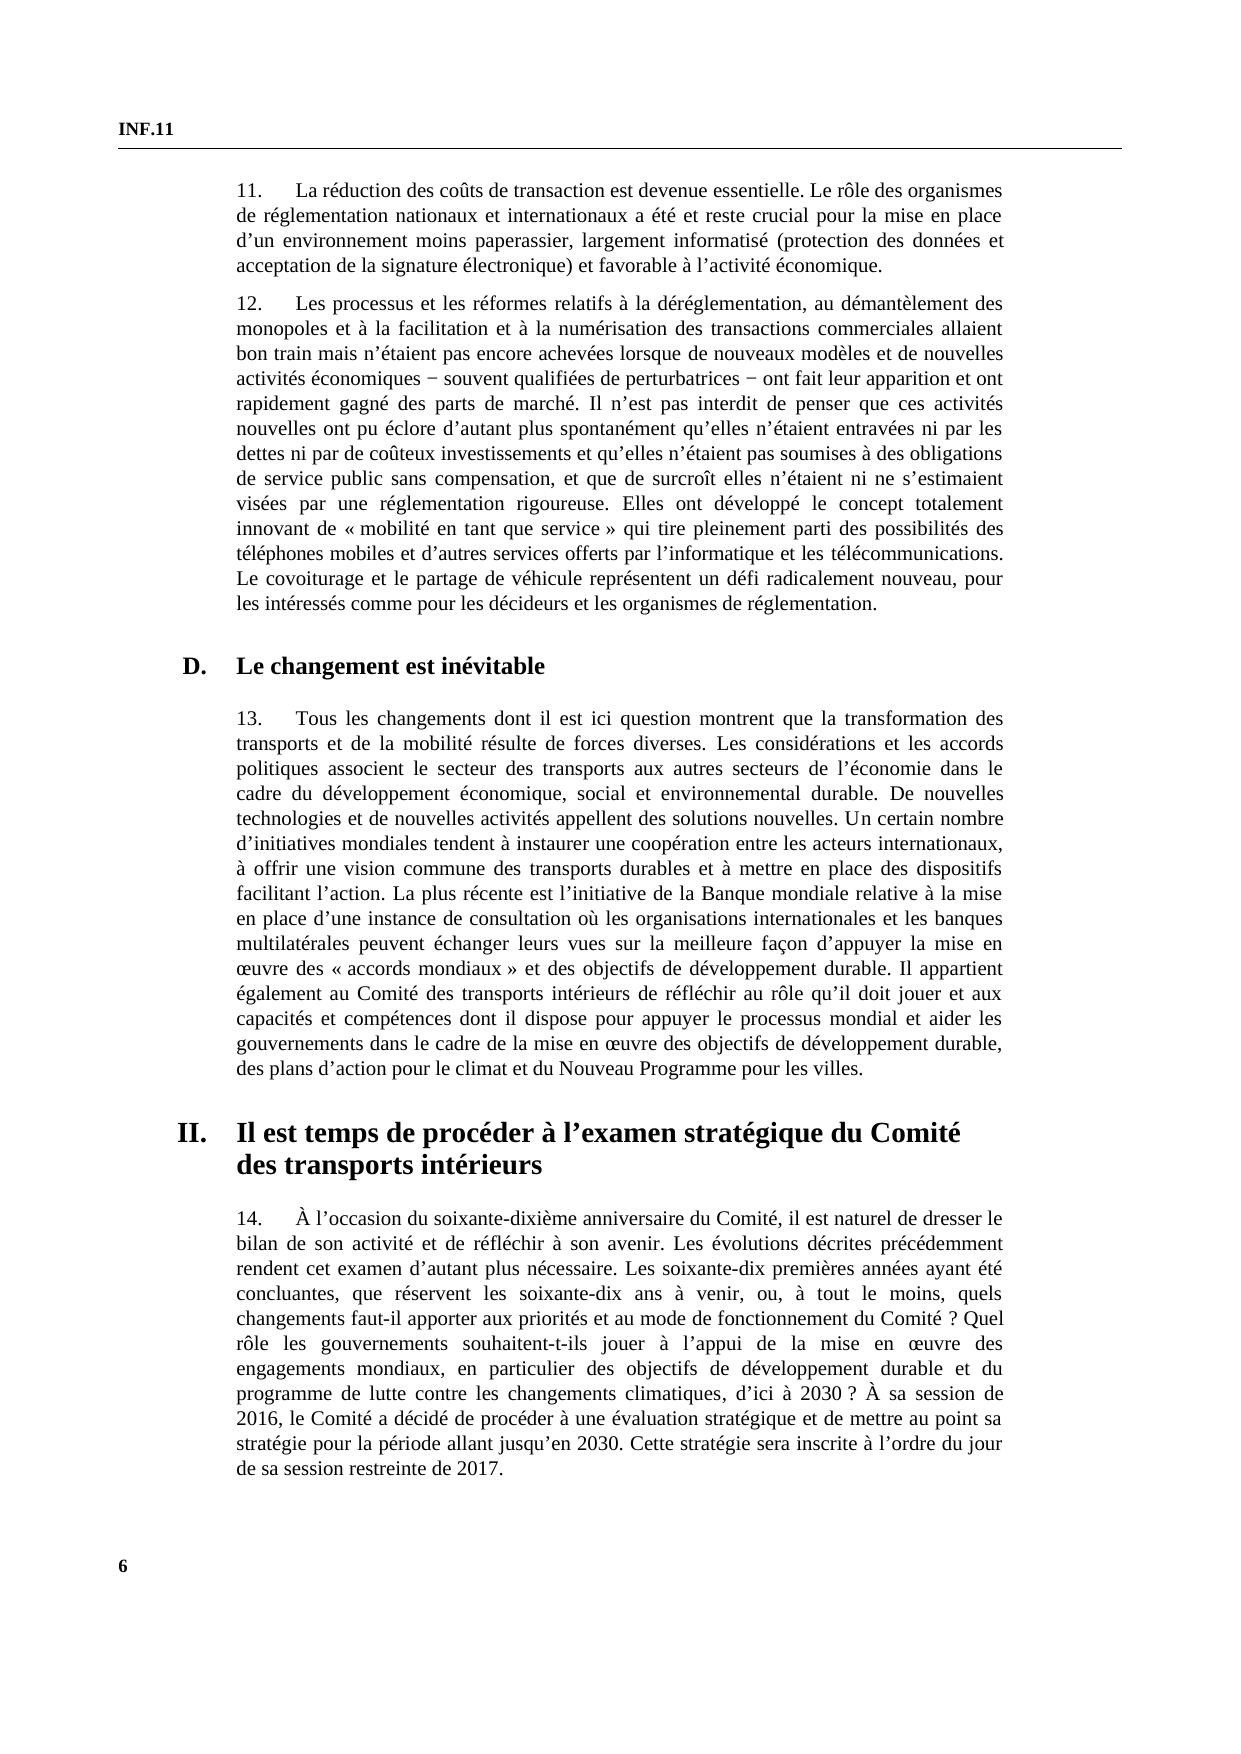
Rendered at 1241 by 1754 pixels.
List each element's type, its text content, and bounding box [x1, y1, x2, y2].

list La réduction des coûts de transaction est devenue essentielle. Le rôle des organismes de réglementation nationaux et internationaux a été et reste crucial pour la mise en place d’un environnement moins paperassier, largement informatisé (protection des données et acceptation de la signature électronique) et favorable à l’activité économique. [236, 177, 1004, 277]
text D. Le changement est inévitable [118, 652, 1004, 680]
list À l’occasion du soixante-dixième anniversaire du Comité, il est naturel de dresser le bilan de son activité et de réfléchir à son avenir. Les évolutions décrites précédemment rendent cet examen d’autant plus nécessaire. Les soixante-dix premières années ayant été concluantes, que réservent les soixante-dix ans à venir, ou, à tout le moins, quels changements faut-il apporter aux priorités et au mode de fonctionnement du Comité ? Quel rôle les gouvernements souhaitent-t-ils jouer à l’appui de la mise en œuvre des engagements mondiaux, en particulier des objectifs de développement durable et du programme de lutte contre les changements climatiques, d’ici à 2030 ? À sa session de 2016, le Comité a décidé de procéder à une évaluation stratégique et de mettre au point sa stratégie pour la période allant jusqu’en 2030. Cette stratégie sera inscrite à l’ordre du jour de sa session restreinte de 2017. [236, 1205, 1004, 1480]
list Les processus et les réformes relatifs à la déréglementation, au démantèlement des monopoles et à la facilitation et à la numérisation des transactions commerciales allaient bon train mais n’étaient pas encore achevées lorsque de nouveaux modèles et de nouvelles activités économiques − souvent qualifiées de perturbatrices − ont fait leur apparition et ont rapidement gagné des parts de marché. Il n’est pas interdit de penser que ces activités nouvelles ont pu éclore d’autant plus spontanément qu’elles n’étaient entravées ni par les dettes ni par de coûteux investissements et qu’elles n’étaient pas soumises à des obligations de service public sans compensation, et que de surcroît elles n’étaient ni ne s’estimaient visées par une réglementation rigoureuse. Elles ont développé le concept totalement innovant de « mobilité en tant que service » qui tire pleinement parti des possibilités des téléphones mobiles et d’autres services offerts par l’informatique et les télécommunications. Le covoiturage et le partage de véhicule représentent un défi radicalement nouveau, pour les intéressés comme pour les décideurs et les organismes de réglementation. [236, 290, 1004, 615]
list Tous les changements dont il est ici question montrent que la transformation des transports et de la mobilité résulte de forces diverses. Les considérations et les accords politiques associent le secteur des transports aux autres secteurs de l’économie dans le cadre du développement économique, social et environnemental durable. De nouvelles technologies et de nouvelles activités appellent des solutions nouvelles. Un certain nombre d’initiatives mondiales tendent à instaurer une coopération entre les acteurs internationaux, à offrir une vision commune des transports durables et à mettre en place des dispositifs facilitant l’action. La plus récente est l’initiative de la Banque mondiale relative à la mise en place d’une instance de consultation où les organisations internationales et les banques multilatérales peuvent échanger leurs vues sur la meilleure façon d’appuyer la mise en œuvre des « accords mondiaux » et des objectifs de développement durable. Il appartient également au Comité des transports intérieurs de réfléchir au rôle qu’il doit jouer et aux capacités et compétences dont il dispose pour appuyer le processus mondial et aider les gouvernements dans le cadre de la mise en œuvre des objectifs de développement durable, des plans d’action pour le climat et du Nouveau Programme pour les villes. [236, 705, 1004, 1080]
text II. Il est temps de procéder à l’examen stratégique du Comité des transports intérieurs [118, 1118, 1004, 1180]
